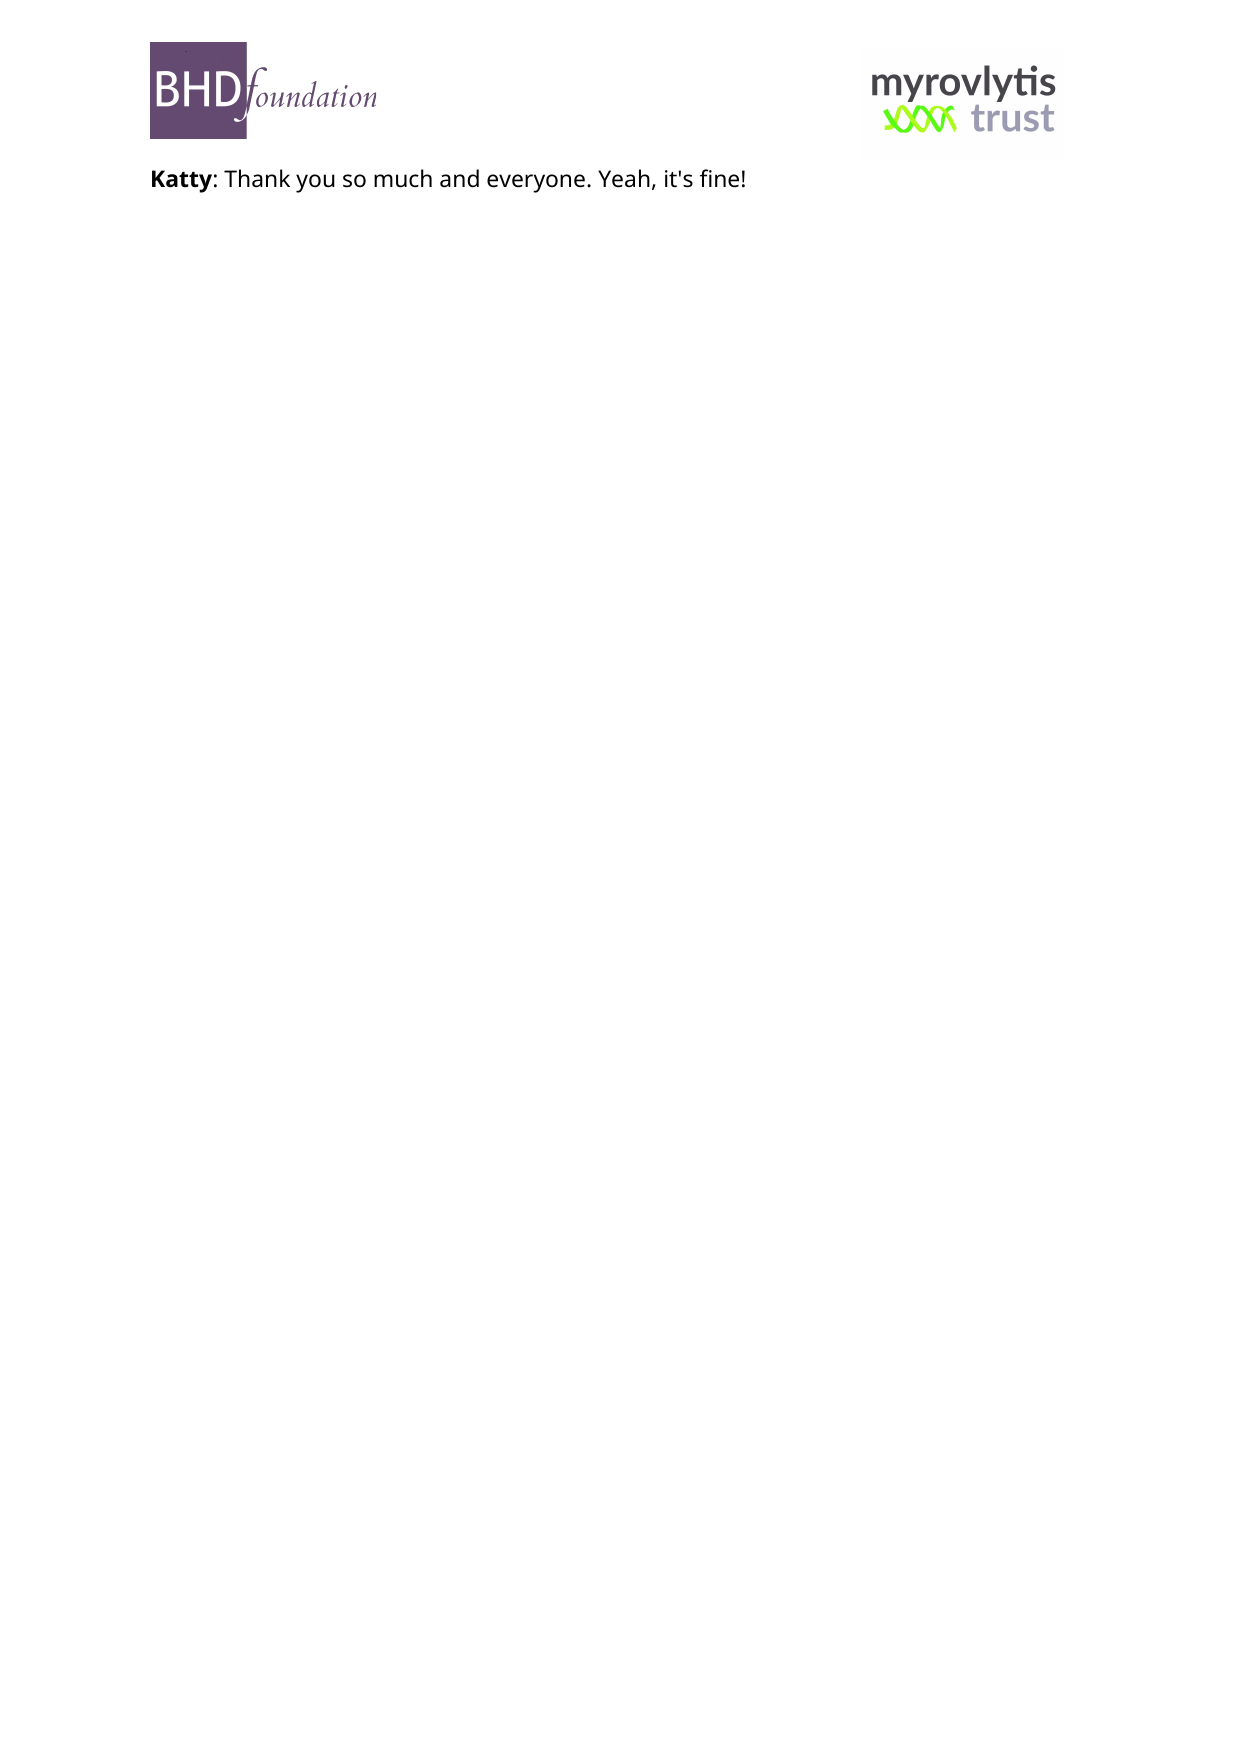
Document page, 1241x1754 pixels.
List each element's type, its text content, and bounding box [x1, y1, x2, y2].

text Katty: Thank you so much and everyone. Yeah, it's fine! [150, 150, 1090, 194]
picture [858, 48, 1071, 150]
picture [150, 42, 377, 139]
